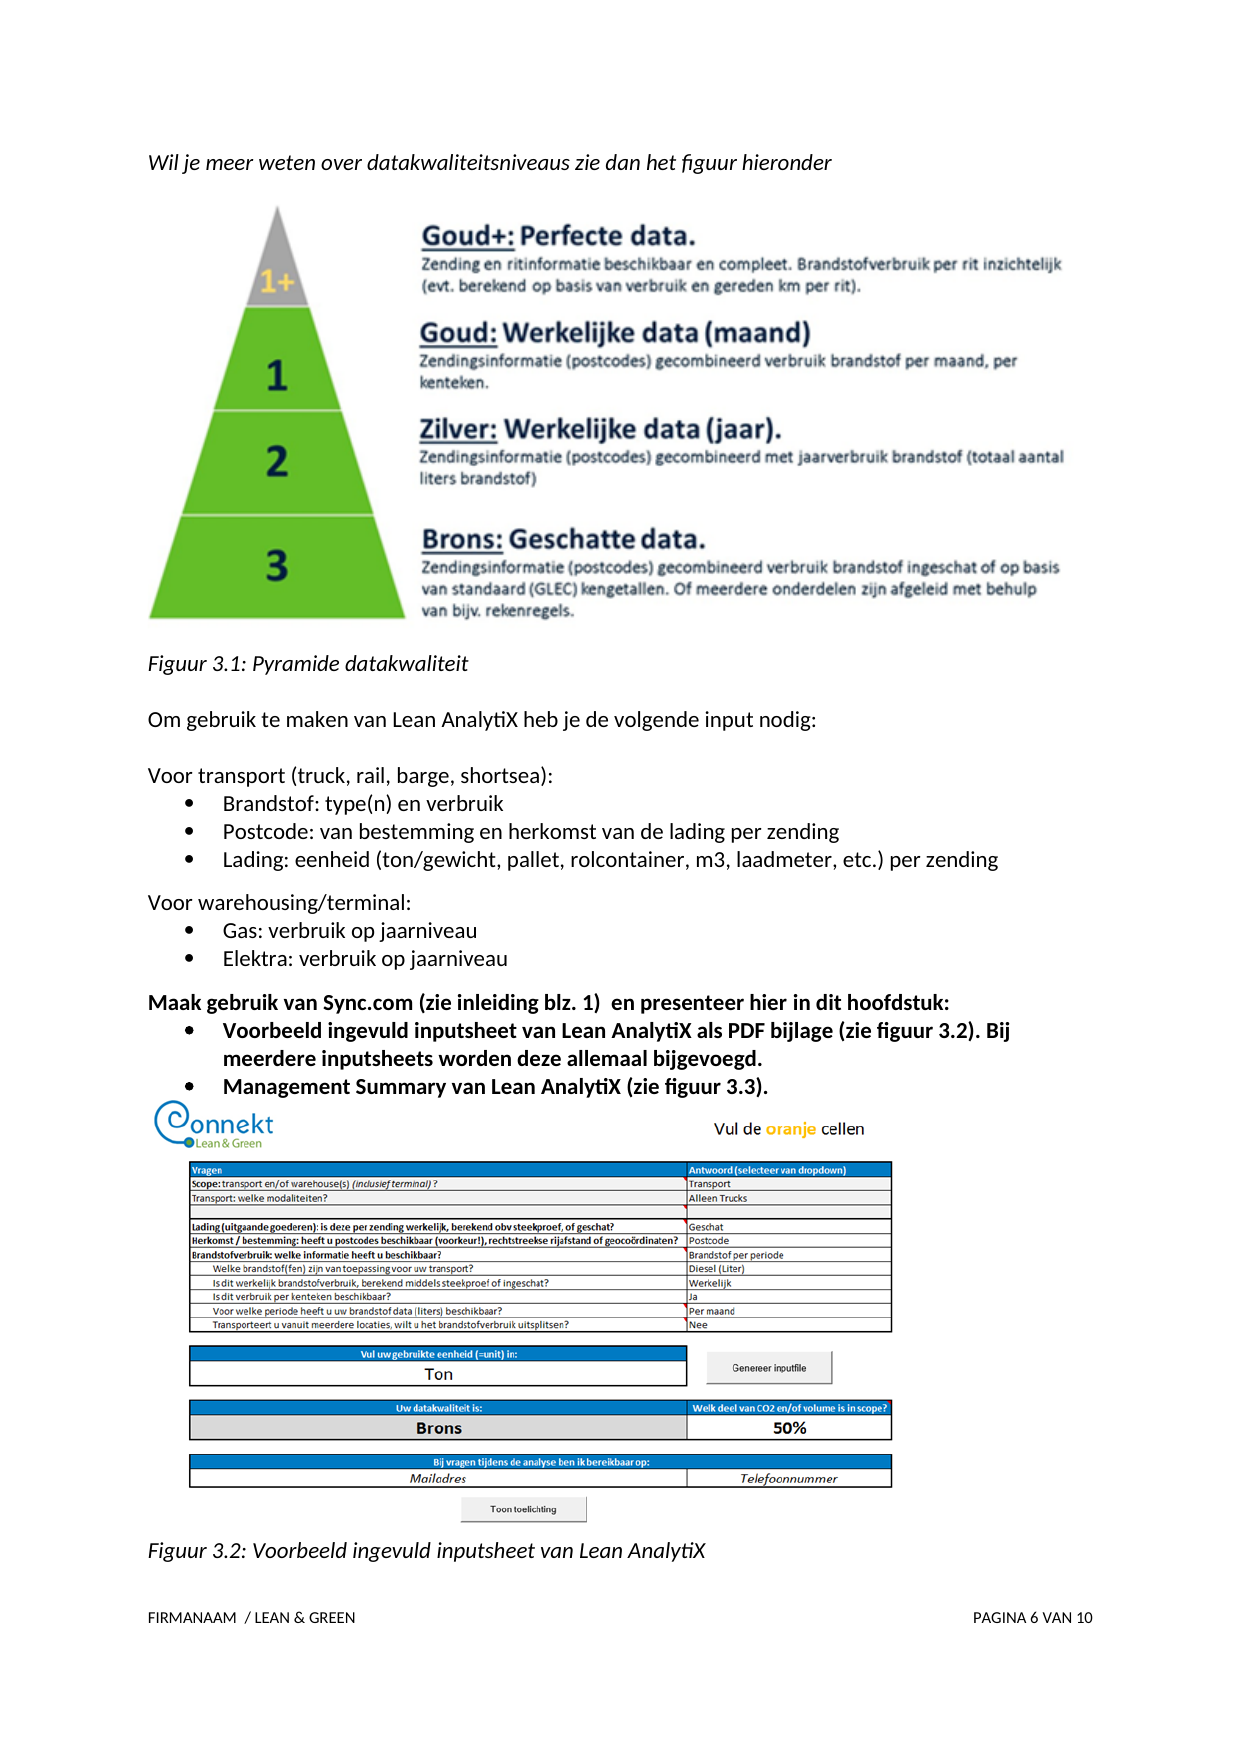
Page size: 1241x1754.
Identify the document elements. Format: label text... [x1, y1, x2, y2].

text Maak gebruik van Sync.com (zie inleiding blz. 1) en presenteer hier in dit hoofdstuk: [148, 988, 1093, 1016]
text Figuur 3.1: Pyramide datakwaliteit [148, 649, 1093, 677]
list Lading: eenheid (ton/gewicht, pallet, rolcontainer, m3, laadmeter, etc.) per zending [185, 845, 1093, 873]
list Gas: verbruik op jaarniveau [185, 917, 1093, 944]
list Voorbeeld ingevuld inputsheet van Lean AnalytiX als PDF bijlage (zie figuur 3.2). Bij meerdere inputsheets worden deze allemaal bijgevoegd. [185, 1016, 1093, 1072]
text Figuur 3.2: Voorbeeld ingevuld inputsheet van Lean AnalytiX [148, 1536, 1093, 1564]
text Om gebruik te maken van Lean AnalytiX heb je de volgende input nodig: [148, 705, 1093, 733]
text Voor transport (truck, rail, barge, shortsea): [148, 761, 1093, 789]
list Brandstof: type(n) en verbruik [185, 789, 1093, 817]
list Elektra: verbruik op jaarniveau [185, 944, 1093, 973]
text Wil je meer weten over datakwaliteitsniveaus zie dan het figuur hieronder [148, 148, 1093, 176]
list Management Summary van Lean AnalytiX (zie figuur 3.3). [185, 1072, 1093, 1100]
picture [147, 1100, 904, 1536]
picture [147, 200, 1089, 649]
text Voor warehousing/terminal: [148, 888, 1093, 917]
list Postcode: van bestemming en herkomst van de lading per zending [185, 817, 1093, 845]
